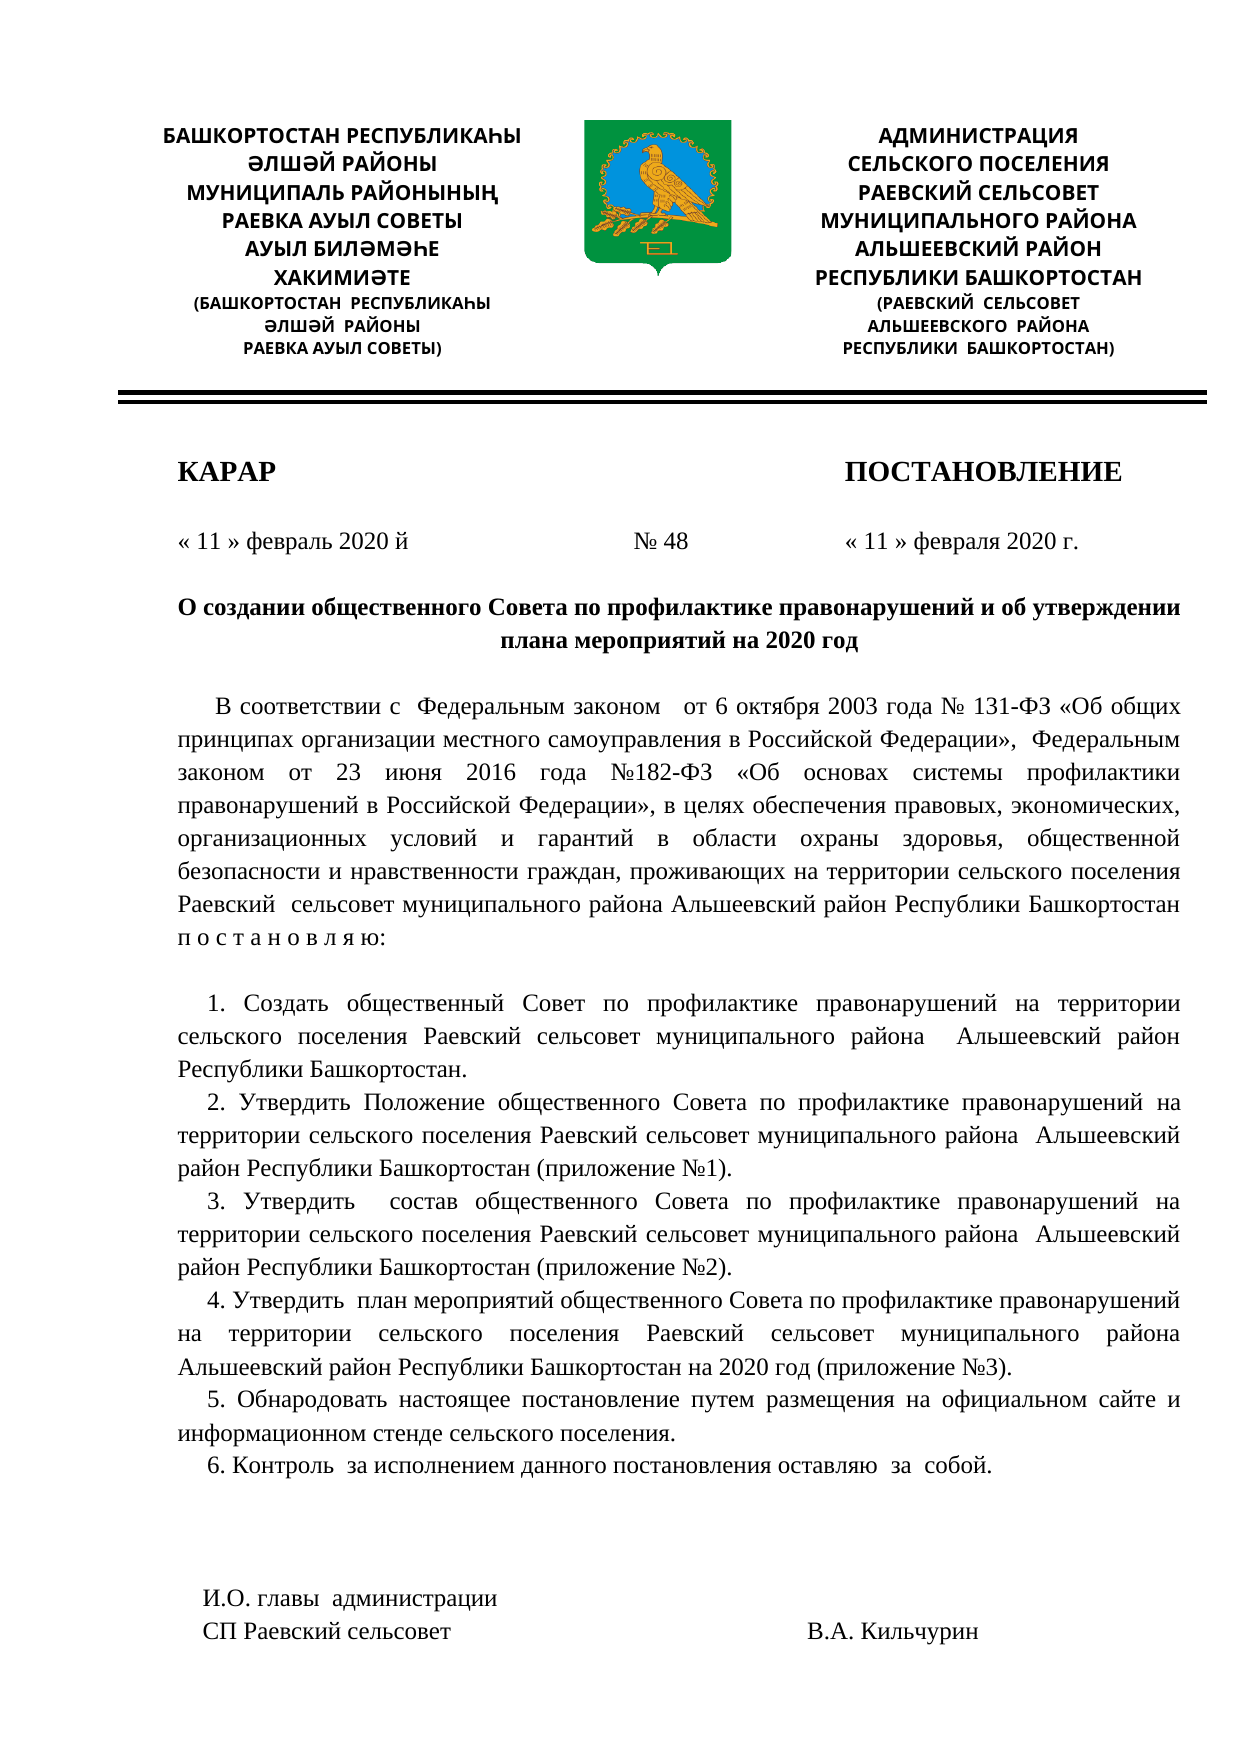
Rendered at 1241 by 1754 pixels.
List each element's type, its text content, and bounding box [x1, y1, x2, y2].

picture [584, 120, 732, 276]
table_header БАШКОРТОСТАН РЕСПУБЛИКАҺЫ ӘЛШӘЙ РАЙОНЫ МУНИЦИПАЛЬ РАЙОНЫНЫҢ РАЕВКА АУЫЛ СОВЕТЫ АУЫЛ БИЛӘМӘҺЕ ХАКИМИӘТЕ (БАШКОРТОСТАН РЕСПУБЛИКАҺЫ ӘЛШӘЙ РАЙОНЫ РАЕВКА АУЫЛ СОВЕТЫ) [118, 121, 564, 390]
text И.О. главы администрации [177, 1583, 1181, 1611]
table_header [569, 121, 747, 390]
text 2. Утвердить Положение общественного Совета по профилактике правонарушений на территории сельского поселения Раевский сельсовет муниципального района Альшеевский район Республики Башкортостан (приложение №1). [177, 1087, 1181, 1182]
text 1. Создать общественный Совет по профилактике правонарушений на территории сельского поселения Раевский сельсовет муниципального района Альшеевский район Республики Башкортостан. [177, 988, 1181, 1083]
text В соответствии с Федеральным законом от 6 октября 2003 года № 131-ФЗ «Об общих принципах организации местного самоуправления в Российской Федерации», Федеральным законом от 23 июня 2016 года №182-ФЗ «Об основах системы профилактики правонарушений в Российской Федерации», в целях обеспечения правовых, экономических, организационных условий и гарантий в области охраны здоровья, общественной безопасности и нравственности граждан, проживающих на территории сельского поселения Раевский сельсовет муниципального района Альшеевский район Республики Башкортостан п о с т а н о в л я ю: [177, 691, 1181, 951]
text 3. Утвердить состав общественного Совета по профилактике правонарушений на территории сельского поселения Раевский сельсовет муниципального района Альшеевский район Республики Башкортостан (приложение №2). [177, 1186, 1181, 1281]
text 5. Обнародовать настоящее постановление путем размещения на официальном сайте и информационном стенде сельского поселения. [177, 1384, 1181, 1446]
text « 11 » февраль 2020 й № 48 « 11 » февраля 2020 г. [177, 526, 1181, 555]
text О создании общественного Совета по профилактике правонарушений и об утверждении плана мероприятий на 2020 год [177, 592, 1181, 654]
text КАРАР ПОСТАНОВЛЕНИЕ [177, 454, 1181, 488]
table_header АДМИНИСТРАЦИЯ СЕЛЬСКОГО ПОСЕЛЕНИЯ РАЕВСКИЙ СЕЛЬСОВЕТ МУНИЦИПАЛЬНОГО РАЙОНА АЛЬШЕЕВСКИЙ РАЙОН РЕСПУБЛИКИ БАШКОРТОСТАН (РАЕВСКИЙ СЕЛЬСОВЕТ АЛЬШЕЕВСКОГО РАЙОНА РЕСПУБЛИКИ БАШКОРТОСТАН) [752, 121, 1207, 390]
text 6. Контроль за исполнением данного постановления оставляю за собой. [177, 1451, 1181, 1479]
text СП Раевский сельсовет В.А. Кильчурин [177, 1616, 1181, 1644]
text 4. Утвердить план мероприятий общественного Совета по профилактике правонарушений на территории сельского поселения Раевский сельсовет муниципального района Альшеевский район Республики Башкортостан на 2020 год (приложение №3). [177, 1286, 1181, 1380]
